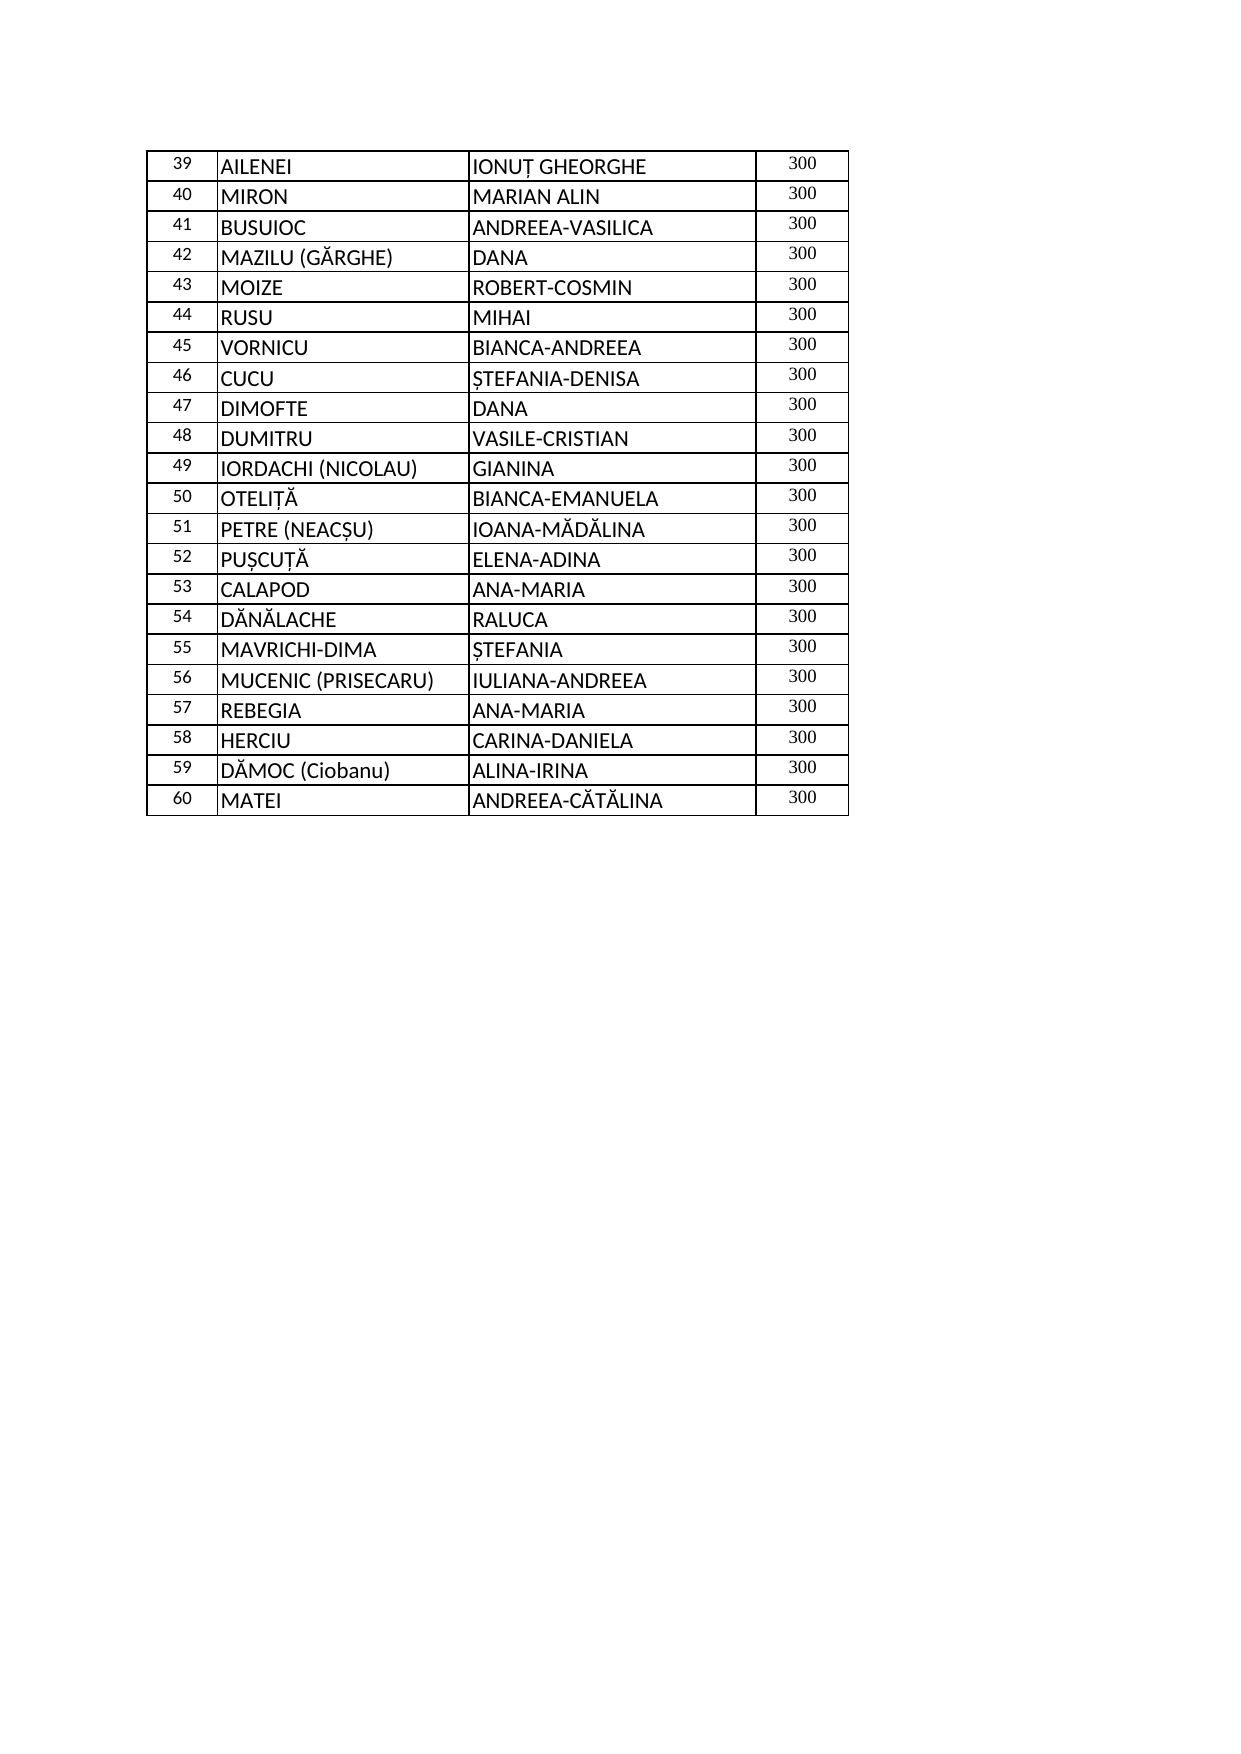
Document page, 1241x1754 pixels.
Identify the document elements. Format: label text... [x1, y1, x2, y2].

table_cell 46 [148, 363, 217, 392]
table_cell BUSUIOC [218, 212, 468, 241]
table_cell 300 [757, 454, 848, 482]
table_cell DANA [470, 393, 755, 422]
table_cell 41 [148, 212, 217, 241]
table_cell DIMOFTE [218, 393, 468, 422]
table_cell DANA [470, 242, 755, 271]
table_cell 45 [148, 333, 217, 361]
table_cell 52 [148, 544, 217, 573]
table_cell 300 [757, 333, 848, 361]
table_cell ROBERT-COSMIN [470, 272, 755, 301]
table_cell CALAPOD [218, 575, 468, 603]
table_cell DĂNĂLACHE [218, 605, 468, 633]
table_cell ANA-MARIA [470, 695, 755, 724]
table_cell BIANCA-EMANUELA [470, 484, 755, 512]
table_cell MIRON [218, 182, 468, 210]
table_cell 60 [148, 786, 217, 814]
table_cell ȘTEFANIA-DENISA [470, 363, 755, 392]
table_cell 300 [757, 514, 848, 543]
table_cell 55 [148, 635, 217, 663]
table_cell 53 [148, 575, 217, 603]
table_cell RALUCA [470, 605, 755, 633]
table_cell 300 [757, 363, 848, 392]
table_cell CUCU [218, 363, 468, 392]
table_cell 300 [757, 786, 848, 814]
table_cell 51 [148, 514, 217, 543]
table_cell 42 [148, 242, 217, 271]
table_cell CARINA-DANIELA [470, 726, 755, 754]
table_cell 43 [148, 272, 217, 301]
table_cell 49 [148, 454, 217, 482]
table_cell MAVRICHI-DIMA [218, 635, 468, 663]
table_cell IONUȚ GHEORGHE [470, 152, 755, 180]
table_cell OTELIȚĂ [218, 484, 468, 512]
table_cell 300 [757, 423, 848, 452]
table_cell 300 [757, 242, 848, 271]
table_cell DĂMOC (Ciobanu) [218, 756, 468, 784]
table_cell 44 [148, 303, 217, 331]
table_cell ANDREEA-VASILICA [470, 212, 755, 241]
table_cell 50 [148, 484, 217, 512]
table_cell 300 [757, 665, 848, 694]
table_cell IULIANA-ANDREEA [470, 665, 755, 694]
table_cell 59 [148, 756, 217, 784]
table_cell 300 [757, 575, 848, 603]
table_cell 300 [757, 544, 848, 573]
table_cell ANA-MARIA [470, 575, 755, 603]
table_cell REBEGIA [218, 695, 468, 724]
table_cell 300 [757, 212, 848, 241]
table_cell ALINA-IRINA [470, 756, 755, 784]
table_cell ELENA-ADINA [470, 544, 755, 573]
table_cell IOANA-MĂDĂLINA [470, 514, 755, 543]
table_cell PUȘCUȚĂ [218, 544, 468, 573]
table_cell GIANINA [470, 454, 755, 482]
table_cell 56 [148, 665, 217, 694]
table_cell MUCENIC (PRISECARU) [218, 665, 468, 694]
table_cell 300 [757, 726, 848, 754]
table_cell RUSU [218, 303, 468, 331]
table_cell 300 [757, 605, 848, 633]
table_cell MARIAN ALIN [470, 182, 755, 210]
table_cell MATEI [218, 786, 468, 814]
table_cell BIANCA-ANDREEA [470, 333, 755, 361]
table_cell 300 [757, 635, 848, 663]
table_cell 57 [148, 695, 217, 724]
table_cell DUMITRU [218, 423, 468, 452]
table_cell 300 [757, 152, 848, 180]
table_cell 300 [757, 756, 848, 784]
table_cell HERCIU [218, 726, 468, 754]
table_cell 40 [148, 182, 217, 210]
table_cell PETRE (NEACȘU) [218, 514, 468, 543]
table_cell MAZILU (GĂRGHE) [218, 242, 468, 271]
table_cell 39 [148, 152, 217, 180]
table_cell MOIZE [218, 272, 468, 301]
table_cell 54 [148, 605, 217, 633]
table_cell 300 [757, 303, 848, 331]
table_cell VASILE-CRISTIAN [470, 423, 755, 452]
table_cell 58 [148, 726, 217, 754]
table_cell 300 [757, 393, 848, 422]
table_cell ANDREEA-CĂTĂLINA [470, 786, 755, 814]
table_cell MIHAI [470, 303, 755, 331]
table_cell 300 [757, 182, 848, 210]
table_cell VORNICU [218, 333, 468, 361]
table_cell 47 [148, 393, 217, 422]
table_cell IORDACHI (NICOLAU) [218, 454, 468, 482]
table_cell AILENEI [218, 152, 468, 180]
table_cell ȘTEFANIA [470, 635, 755, 663]
table_cell 48 [148, 423, 217, 452]
table_cell 300 [757, 272, 848, 301]
table_cell 300 [757, 695, 848, 724]
table_cell 300 [757, 484, 848, 512]
